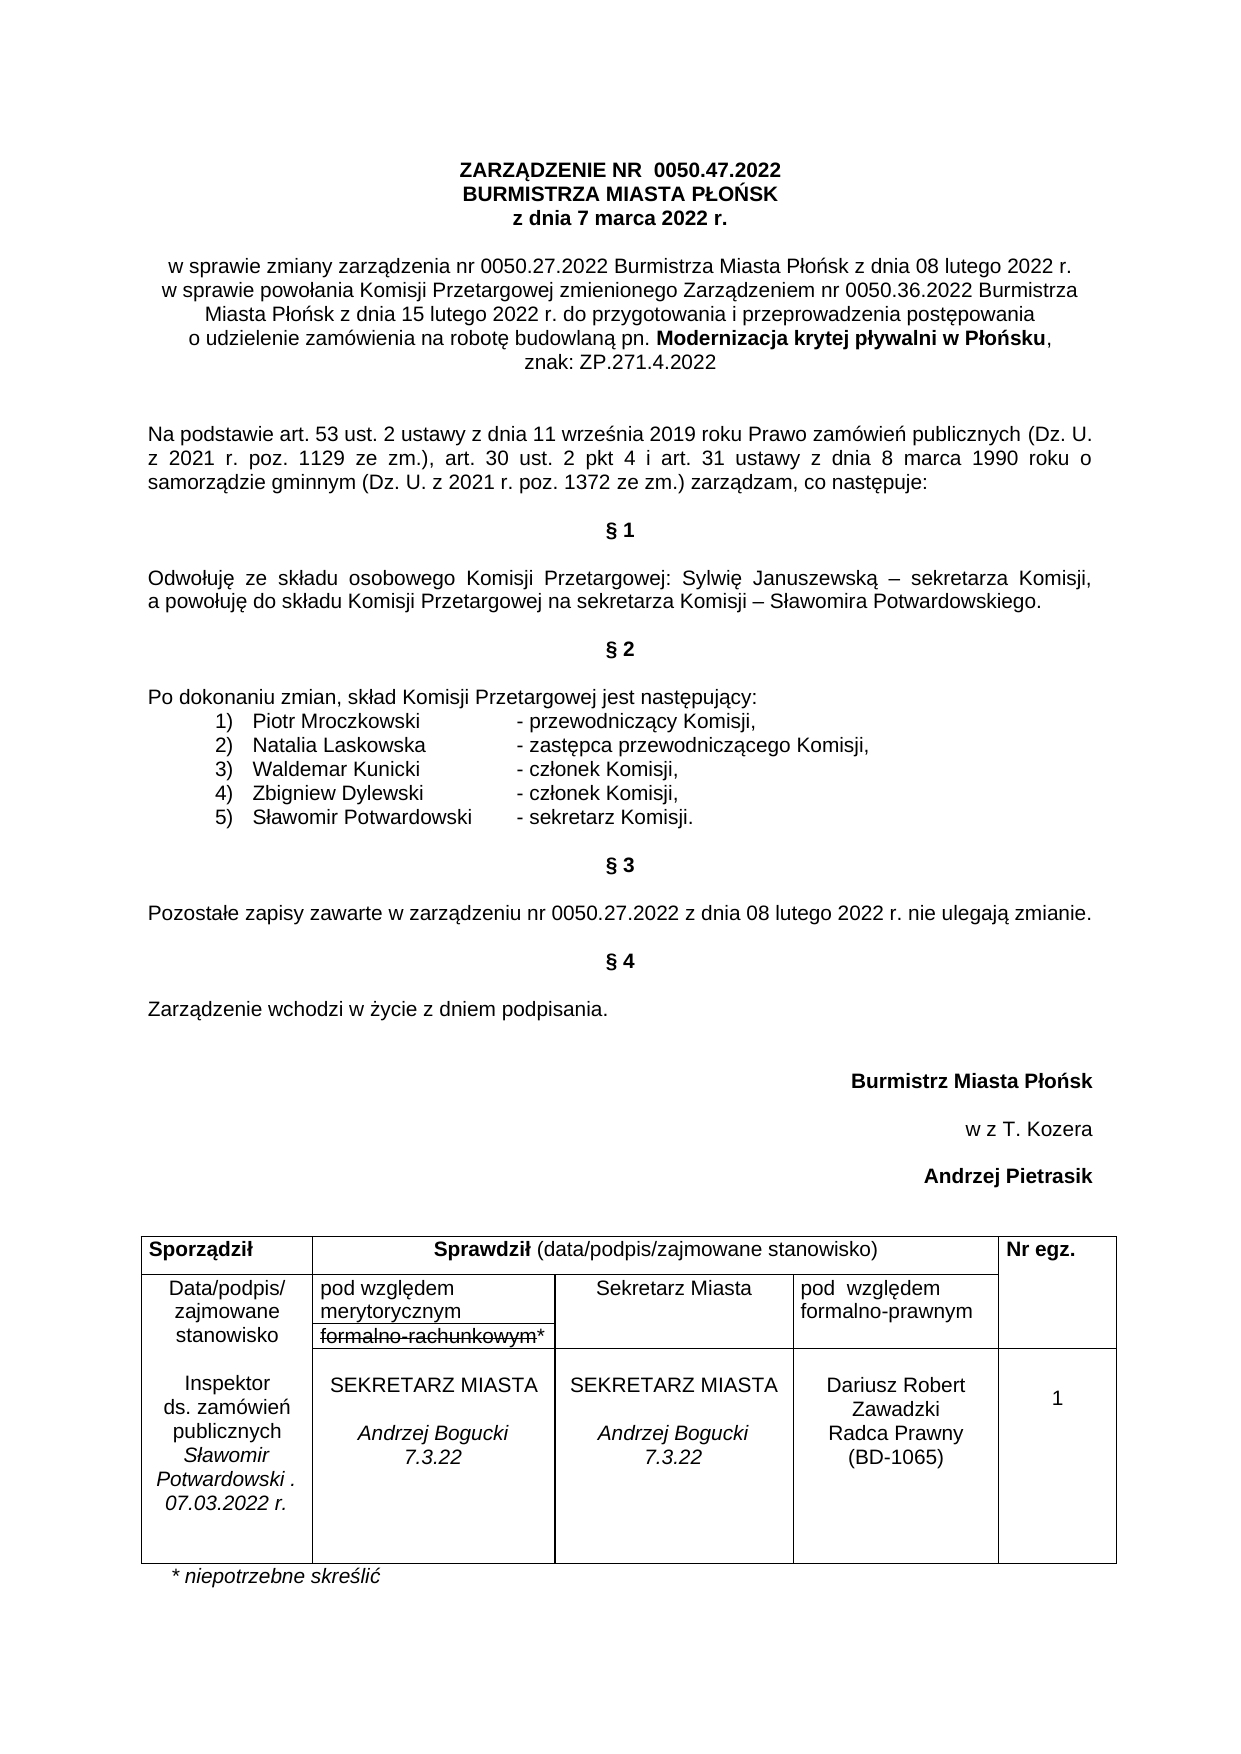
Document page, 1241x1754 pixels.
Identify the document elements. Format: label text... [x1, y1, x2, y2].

table_header Sporządził [142, 1237, 312, 1274]
text * niepotrzebne skreślić [148, 1564, 1092, 1588]
text w sprawie zmiany zarządzenia nr 0050.27.2022 Burmistrza Miasta Płońsk z dnia 08 lutego 2022 r. [148, 254, 1092, 278]
text ZARZĄDZENIE NR 0050.47.2022 [148, 158, 1092, 182]
table_cell formalno-rachunkowym* [313, 1324, 554, 1348]
text Burmistrz Miasta Płońsk [148, 1068, 1092, 1092]
text o udzielenie zamówienia na robotę budowlaną pn. Modernizacja krytej pływalni w Płońsku, [148, 326, 1092, 350]
table_cell SEKRETARZ MIASTA Andrzej Bogucki 7.3.22 [313, 1349, 554, 1563]
text § 1 [148, 517, 1092, 541]
list Zbigniew Dylewski - członek Komisji, [215, 781, 1092, 805]
text z dnia 7 marca 2022 r. [148, 206, 1092, 230]
table_cell SEKRETARZ MIASTA Andrzej Bogucki 7.3.22 [556, 1349, 793, 1563]
text Odwołuję ze składu osobowego Komisji Przetargowej: Sylwię Januszewską – sekretarza Komisji, a powołuję do składu Komisji Przetargowej na sekretarza Komisji – Sławomira Potwardowskiego. [148, 565, 1092, 613]
list Waldemar Kunicki - członek Komisji, [215, 757, 1092, 781]
table_header Nr egz. [999, 1237, 1116, 1348]
text Andrzej Pietrasik [148, 1164, 1092, 1188]
text w z T. Kozera [148, 1116, 1092, 1140]
table_cell pod względem formalno-prawnym [794, 1275, 998, 1348]
text znak: ZP.271.4.2022 [148, 350, 1092, 374]
text Zarządzenie wchodzi w życie z dniem podpisania. [148, 997, 1092, 1021]
text w sprawie powołania Komisji Przetargowej zmienionego Zarządzeniem nr 0050.36.2022 Burmistrza Miasta Płońsk z dnia 15 lutego 2022 r. do przygotowania i przeprowadzenia postępowania [148, 278, 1092, 326]
table_cell 1 [999, 1349, 1116, 1563]
table_cell Sekretarz Miasta [556, 1275, 793, 1348]
table_cell Data/podpis/ zajmowane stanowisko Inspektor ds. zamówień publicznych Sławomir Potwardowski . 07.03.2022 r. [142, 1275, 312, 1563]
text Pozostałe zapisy zawarte w zarządzeniu nr 0050.27.2022 z dnia 08 lutego 2022 r. nie ulegają zmianie. [148, 901, 1092, 925]
table_cell Dariusz Robert Zawadzki Radca Prawny (BD-1065) [794, 1349, 998, 1563]
list Sławomir Potwardowski - sekretarz Komisji. [215, 805, 1092, 829]
table_header Sprawdził (data/podpis/zajmowane stanowisko) [313, 1237, 998, 1274]
table_cell pod względem merytorycznym [313, 1275, 554, 1323]
list Piotr Mroczkowski - przewodniczący Komisji, [215, 709, 1092, 733]
text Na podstawie art. 53 ust. 2 ustawy z dnia 11 września 2019 roku Prawo zamówień publicznych (Dz. U. z 2021 r. poz. 1129 ze zm.), art. 30 ust. 2 pkt 4 i art. 31 ustawy z dnia 8 marca 1990 roku o samorządzie gminnym (Dz. U. z 2021 r. poz. 1372 ze zm.) zarządzam, co następuje: [148, 422, 1092, 493]
list Natalia Laskowska - zastępca przewodniczącego Komisji, [215, 733, 1092, 757]
text BURMISTRZA MIASTA PŁOŃSK [148, 182, 1092, 206]
text § 3 [148, 853, 1092, 877]
text § 4 [148, 949, 1092, 973]
text § 2 [148, 637, 1092, 661]
text Po dokonaniu zmian, skład Komisji Przetargowej jest następujący: [148, 685, 1092, 709]
